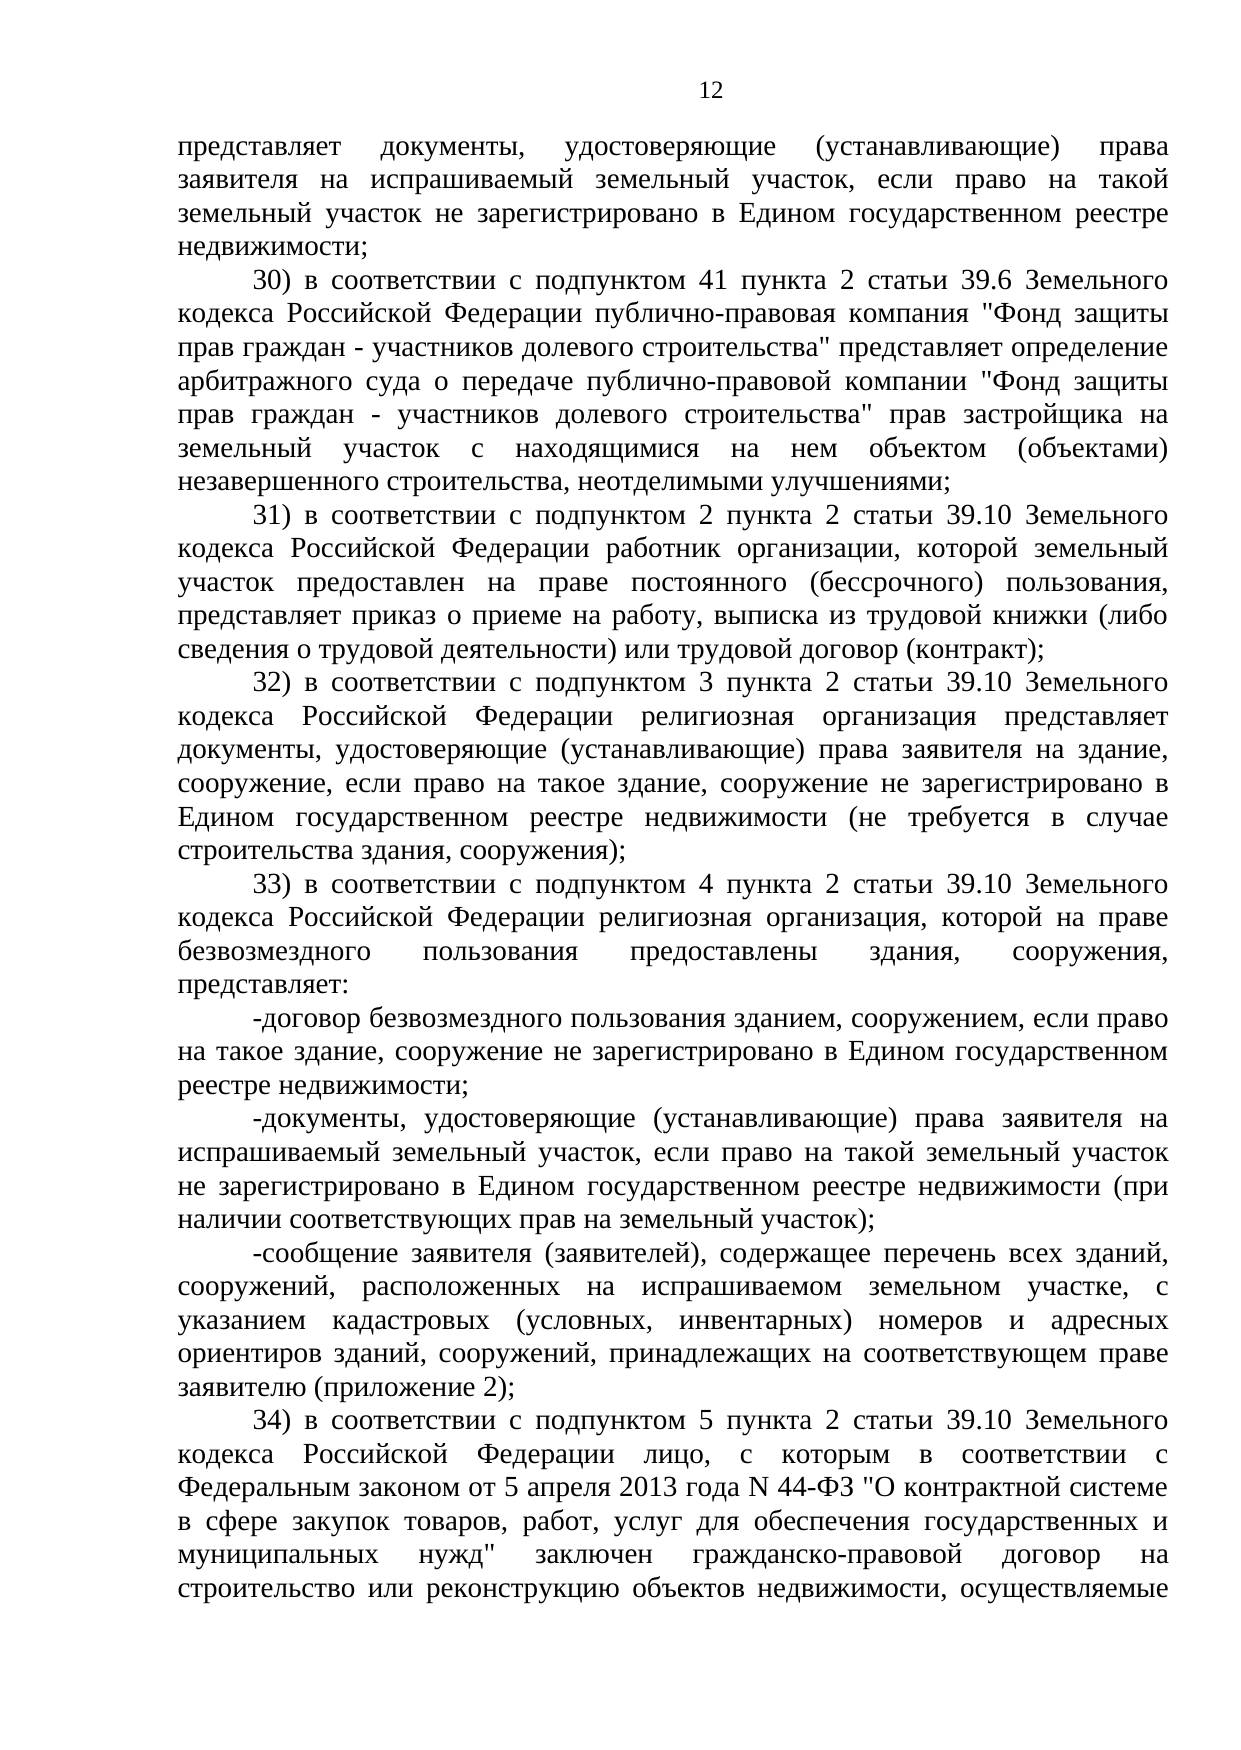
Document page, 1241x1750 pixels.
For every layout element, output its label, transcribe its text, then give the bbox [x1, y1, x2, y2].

text 32) в соответствии с подпунктом 3 пункта 2 статьи 39.10 Земельного кодекса Российской Федерации религиозная организация представляет документы, удостоверяющие (устанавливающие) права заявителя на здание, сооружение, если право на такое здание, сооружение не зарегистрировано в Едином государственном реестре недвижимости (не требуется в случае строительства здания, сооружения); [177, 664, 1169, 866]
text -сообщение заявителя (заявителей), содержащее перечень всех зданий, сооружений, расположенных на испрашиваемом земельном участке, с указанием кадастровых (условных, инвентарных) номеров и адресных ориентиров зданий, сооружений, принадлежащих на соответствующем праве заявителю (приложение 2); [177, 1235, 1169, 1402]
text -документы, удостоверяющие (устанавливающие) права заявителя на испрашиваемый земельный участок, если право на такой земельный участок не зарегистрировано в Едином государственном реестре недвижимости (при наличии соответствующих прав на земельный участок); [177, 1101, 1169, 1235]
text 31) в соответствии с подпунктом 2 пункта 2 статьи 39.10 Земельного кодекса Российской Федерации работник организации, которой земельный участок предоставлен на праве постоянного (бессрочного) пользования, представляет приказ о приеме на работу, выписка из трудовой книжки (либо сведения о трудовой деятельности) или трудовой договор (контракт); [177, 497, 1169, 664]
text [177, 1402, 1169, 1604]
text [177, 128, 1169, 262]
text 30) в соответствии с подпунктом 41 пункта 2 статьи 39.6 Земельного кодекса Российской Федерации публично-правовая компания "Фонд защиты прав граждан - участников долевого строительства" представляет определение арбитражного суда о передаче публично-правовой компании "Фонд защиты прав граждан - участников долевого строительства" прав застройщика на земельный участок с находящимися на нем объектом (объектами) незавершенного строительства, неотделимыми улучшениями; [177, 262, 1169, 497]
text 33) в соответствии с подпунктом 4 пункта 2 статьи 39.10 Земельного кодекса Российской Федерации религиозная организация, которой на праве безвозмездного пользования предоставлены здания, сооружения, представляет: [177, 866, 1169, 1000]
text -договор безвозмездного пользования зданием, сооружением, если право на такое здание, сооружение не зарегистрировано в Едином государственном реестре недвижимости; [177, 1000, 1169, 1101]
